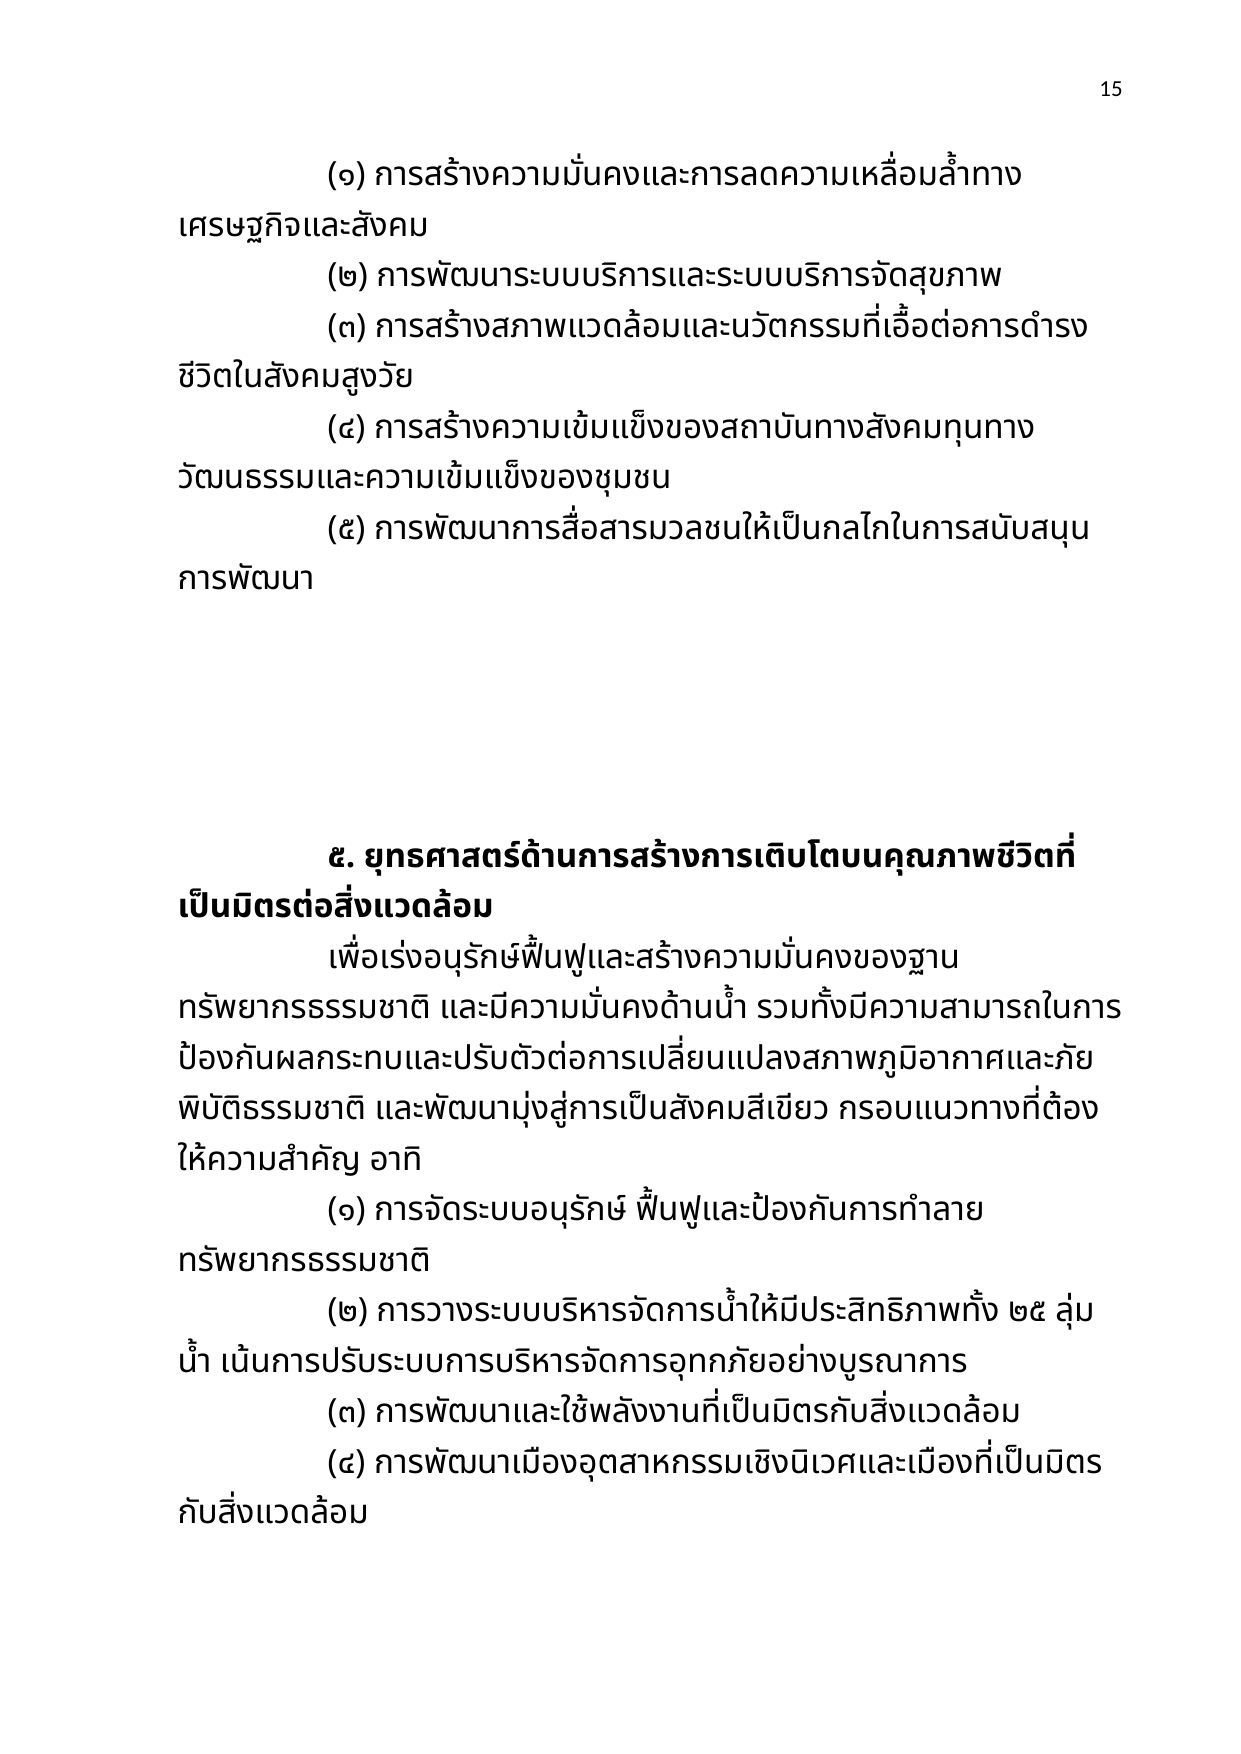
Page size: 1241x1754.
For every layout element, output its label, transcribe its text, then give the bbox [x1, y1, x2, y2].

text (๓) การสร้างสภาพแวดล้อมและนวัตกรรมที่เอื้อต่อการดำรงชีวิตในสังคมสูงวัย [177, 302, 1122, 403]
text (๒) การวางระบบบริหารจัดการน้ำให้มีประสิทธิภาพทั้ง ๒๕ ลุ่มน้ำ เน้นการปรับระบบการบริหารจัดการอุทกภัยอย่างบูรณาการ [177, 1286, 1122, 1387]
text เพื่อเร่งอนุรักษ์ฟื้นฟูและสร้างความมั่นคงของฐานทรัพยากรธรรมชาติ และมีความมั่นคงด้านน้ำ รวมทั้งมีความสามารถในการป้องกันผลกระทบและปรับตัวต่อการเปลี่ยนแปลงสภาพภูมิอากาศและภัยพิบัติธรรมชาติ และพัฒนามุ่งสู่การเป็นสังคมสีเขียว กรอบแนวทางที่ต้องให้ความสำคัญ อาทิ [177, 933, 1122, 1185]
text (๔) การสร้างความเข้มแข็งของสถาบันทางสังคมทุนทางวัฒนธรรมและความเข้มแข็งของชุมชน [177, 403, 1122, 504]
text ๕. ยุทธศาสตร์ด้านการสร้างการเติบโตบนคุณภาพชีวิตที่เป็นมิตรต่อสิ่งแวดล้อม [177, 832, 1122, 933]
text (๑) การจัดระบบอนุรักษ์ ฟื้นฟูและป้องกันการทำลายทรัพยากรธรรมชาติ [177, 1185, 1122, 1286]
text (๑) การสร้างความมั่นคงและการลดความเหลื่อมล้ำทางเศรษฐกิจและสังคม [177, 150, 1122, 251]
text (๓) การพัฒนาและใช้พลังงานที่เป็นมิตรกับสิ่งแวดล้อม [177, 1387, 1122, 1438]
text (๔) การพัฒนาเมืองอุตสาหกรรมเชิงนิเวศและเมืองที่เป็นมิตรกับสิ่งแวดล้อม [177, 1438, 1122, 1539]
text (๒) การพัฒนาระบบบริการและระบบบริการจัดสุขภาพ [177, 251, 1122, 302]
text (๕) การพัฒนาการสื่อสารมวลชนให้เป็นกลไกในการสนับสนุนการพัฒนา [177, 504, 1122, 605]
